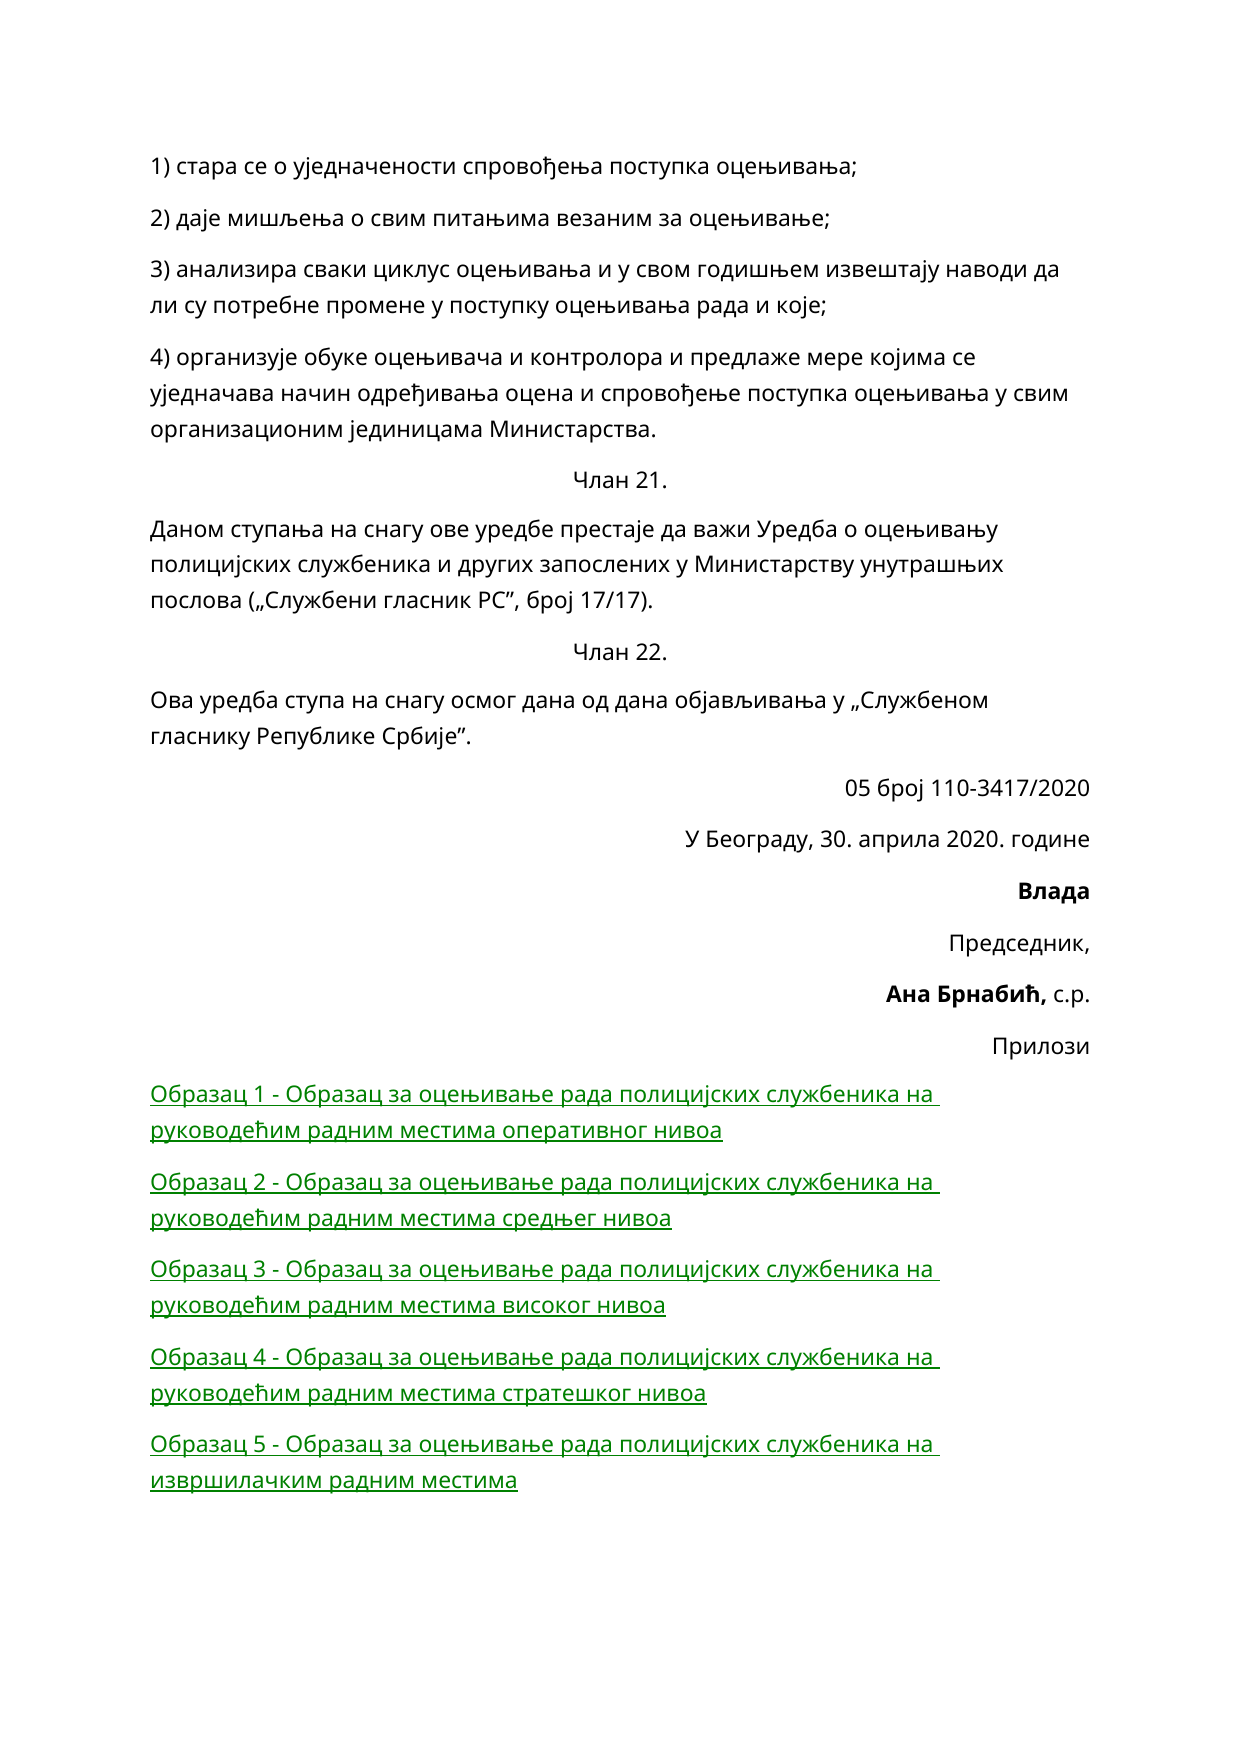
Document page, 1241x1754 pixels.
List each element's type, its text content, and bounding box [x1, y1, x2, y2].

text Члан 21. [150, 464, 1090, 495]
text 1) стара се о уједначености спровођења поступка оцењивања; [150, 150, 1090, 181]
text Образац 5 - Образац за оцењивање рада полицијских службеника на извршилачким радним местима [150, 1428, 1090, 1495]
text Прилози [150, 1030, 1090, 1061]
text Ова уредба ступа на снагу осмог дана од дана објављивања у „Службеном гласнику Републике Србије”. [150, 684, 1090, 752]
text Образац 3 - Образац за оцењивање рада полицијских службеника на руководећим радним местима високог нивоа [150, 1253, 1090, 1320]
text 05 број 110-3417/2020 [150, 772, 1090, 803]
text Образац 4 - Образац за оцењивање рада полицијских службеника на руководећим радним местима стратешког нивоа [150, 1341, 1090, 1408]
text 2) даје мишљења о свим питањима везаним за оцењивање; [150, 202, 1090, 233]
text У Београду, 30. априла 2020. године [150, 823, 1090, 855]
text Образац 2 - Образац за оцењивање рада полицијских службеника на руководећим радним местима средњег нивоа [150, 1166, 1090, 1233]
text 4) организује обуке оцењивача и контролора и предлаже мере којима се уједначава начин одређивања оцена и спровођење поступка оцењивања у свим организационим јединицама Министарства. [150, 341, 1090, 444]
text Влада [150, 875, 1090, 906]
text Председник, [150, 927, 1090, 958]
text Ана Брнабић, с.р. [150, 978, 1090, 1009]
text Образац 1 - Образац за оцењивање рада полицијских службеника на руководећим радним местима оперативног нивоа [150, 1078, 1090, 1145]
text Члан 22. [150, 636, 1090, 667]
text Даном ступања на снагу ове уредбе престаје да важи Уредба о оцењивању полицијских службеника и других запослених у Министарству унутрашњих послова („Службени гласник РС”, број 17/17). [150, 512, 1090, 616]
text 3) анализира сваки циклус оцењивања и у свом годишњем извештају наводи да ли су потребне промене у поступку оцењивања рада и које; [150, 253, 1090, 320]
